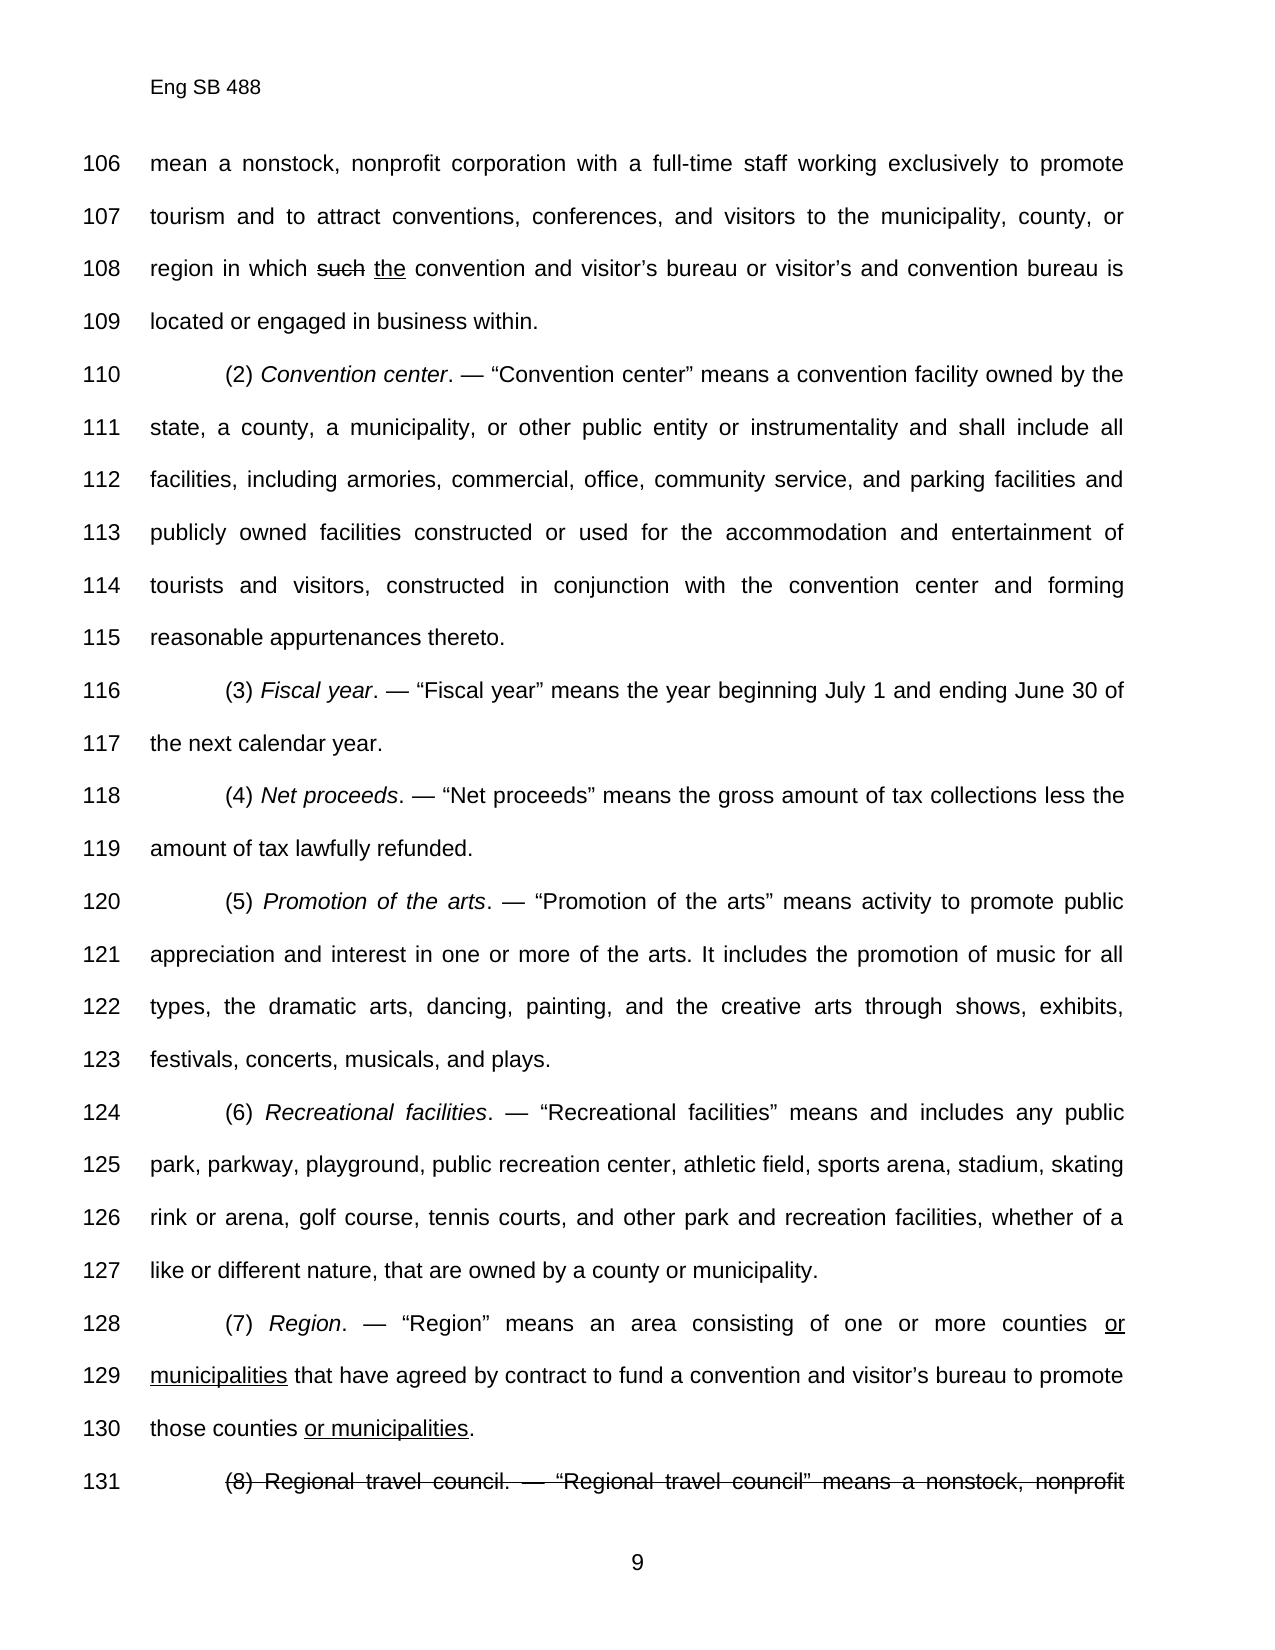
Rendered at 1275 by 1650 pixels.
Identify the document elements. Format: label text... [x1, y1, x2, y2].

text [150, 1468, 1125, 1494]
text (2) Convention center. — “Convention center” means a convention facility owned by the state, a county, a municipality, or other public entity or instrumentality and shall include all facilities, including armories, commercial, office, community service, and parking facilities and publicly owned facilities constructed or used for the accommodation and entertainment of tourists and visitors, constructed in conjunction with the convention center and forming reasonable appurtenances thereto. [150, 361, 1125, 651]
text (5) Promotion of the arts. — “Promotion of the arts” means activity to promote public appreciation and interest in one or more of the arts. It includes the promotion of music for all types, the dramatic arts, dancing, painting, and the creative arts through shows, exhibits, festivals, concerts, musicals, and plays. [150, 888, 1125, 1072]
text (4) Net proceeds. — “Net proceeds” means the gross amount of tax collections less the amount of tax lawfully refunded. [150, 782, 1125, 862]
text (7) Region. — “Region” means an area consisting of one or more counties or municipalities that have agreed by contract to fund a convention and visitor’s bureau to promote those counties or municipalities. [150, 1309, 1125, 1441]
text (3) Fiscal year. — “Fiscal year” means the year beginning July 1 and ending June 30 of the next calendar year. [150, 677, 1125, 756]
text (6) Recreational facilities. — “Recreational facilities” means and includes any public park, parkway, playground, public recreation center, athletic field, sports arena, stadium, skating rink or arena, golf course, tennis courts, and other park and recreation facilities, whether of a like or different nature, that are owned by a county or municipality. [150, 1099, 1125, 1283]
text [150, 150, 1125, 334]
